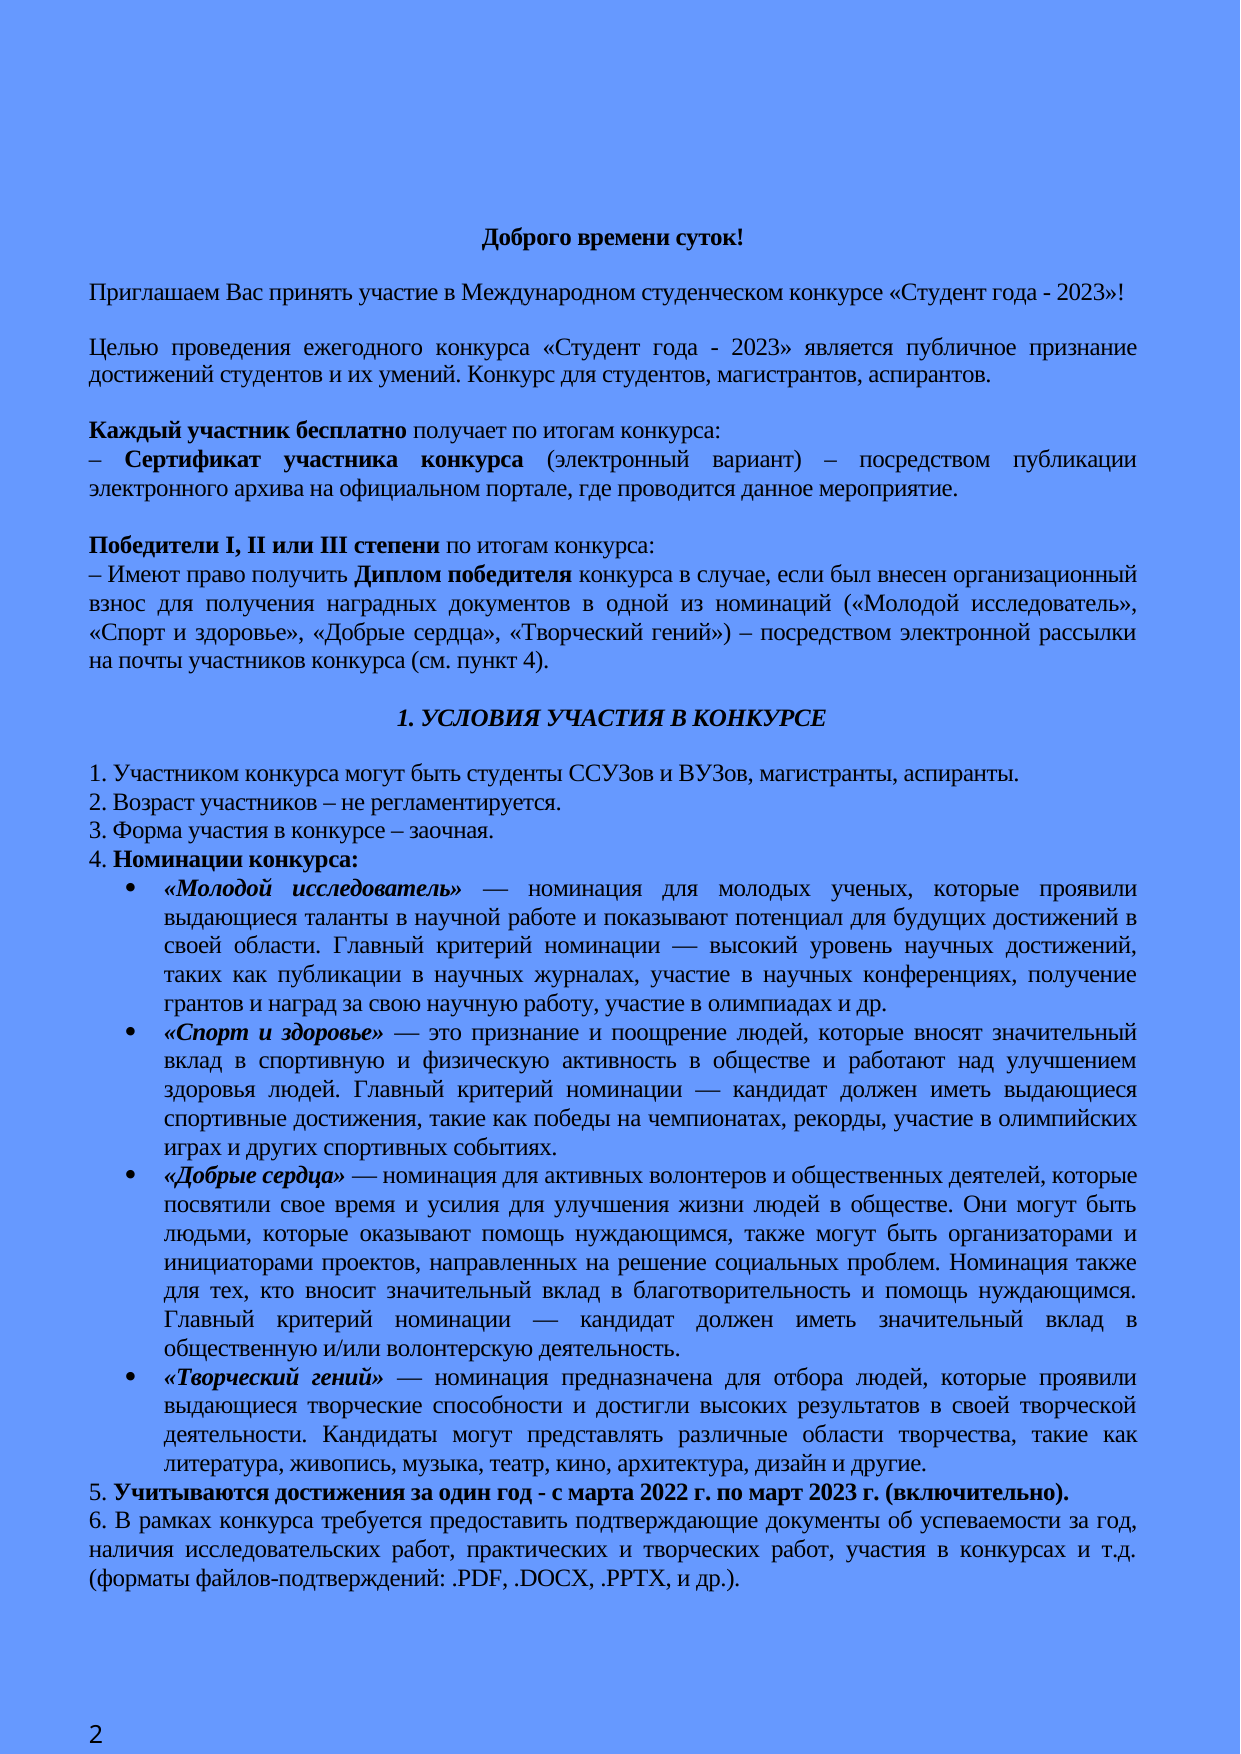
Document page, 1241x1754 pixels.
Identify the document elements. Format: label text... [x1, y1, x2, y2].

text 6. В рамках конкурса требуется предоставить подтверждающие документы об успеваемости за год, наличия исследовательских работ, практических и творческих работ, участия в конкурсах и т.д. (форматы файлов-подтверждений: .PDF, .DOCX, .PPTX, и др.). [89, 1505, 1138, 1592]
text Целью проведения ежегодного конкурса «Студент года - 2023» является публичное признание достижений студентов и их умений. Конкурс для студентов, магистрантов, аспирантов. [89, 334, 1138, 388]
text Доброго времени суток! [89, 222, 1138, 250]
text 3. Форма участия в конкурсе – заочная. [89, 815, 1138, 844]
text – Имеют право получить Диплом победителя конкурса в случае, если был внесен организационный взнос для получения наградных документов в одной из номинаций («Молодой исследователь», «Спорт и здоровье», «Добрые сердца», «Творческий гений») – посредством электронной рассылки на почты участников конкурса (см. пункт 4). [89, 559, 1138, 674]
text Победители I, II или III степени по итогам конкурса: [89, 531, 1138, 559]
text 2. Возраст участников – не регламентируется. [89, 787, 1138, 815]
list «Творческий гений» — номинация предназначена для отбора людей, которые проявили выдающиеся творческие способности и достигли высоких результатов в своей творческой деятельности. Кандидаты могут представлять различные области творчества, такие как литература, живопись, музыка, театр, кино, архитектура, дизайн и другие. [126, 1362, 1138, 1477]
list «Молодой исследователь» — номинация для молодых ученых, которые проявили выдающиеся таланты в научной работе и показывают потенциал для будущих достижений в своей области. Главный критерий номинации — высокий уровень научных достижений, таких как публикации в научных журналах, участие в научных конференциях, получение грантов и наград за свою научную работу, участие в олимпиадах и др. [126, 873, 1138, 1017]
list «Добрые сердца» — номинация для активных волонтеров и общественных деятелей, которые посвятили свое время и усилия для улучшения жизни людей в обществе. Они могут быть людьми, которые оказывают помощь нуждающимся, также могут быть организаторами и инициаторами проектов, направленных на решение социальных проблем. Номинация также для тех, кто вносит значительный вклад в благотворительность и помощь нуждающимся. Главный критерий номинации — кандидат должен иметь значительный вклад в общественную и/или волонтерскую деятельность. [126, 1160, 1138, 1362]
text 5. Учитываются достижения за один год - с марта 2022 г. по март 2023 г. (включительно). [89, 1477, 1138, 1505]
text 1. Участником конкурса могут быть студенты ССУЗов и ВУЗов, магистранты, аспиранты. [89, 732, 1138, 787]
list «Спорт и здоровье» — это признание и поощрение людей, которые вносят значительный вклад в спортивную и физическую активность в обществе и работают над улучшением здоровья людей. Главный критерий номинации — кандидат должен иметь выдающиеся спортивные достижения, такие как победы на чемпионатах, рекорды, участие в олимпийских играх и других спортивных событиях. [126, 1017, 1138, 1160]
text Приглашаем Вас принять участие в Международном студенческом конкурсе «Студент года - 2023»! [89, 279, 1138, 306]
text 1. УСЛОВИЯ УЧАСТИЯ В КОНКУРСЕ [89, 703, 1138, 732]
text Каждый участник бесплатно получает по итогам конкурса: [89, 416, 1138, 444]
text 4. Номинации конкурса: [89, 844, 1138, 873]
text – Сертификат участника конкурса (электронный вариант) – посредством публикации электронного архива на официальном портале, где проводится данное мероприятие. [89, 444, 1138, 502]
